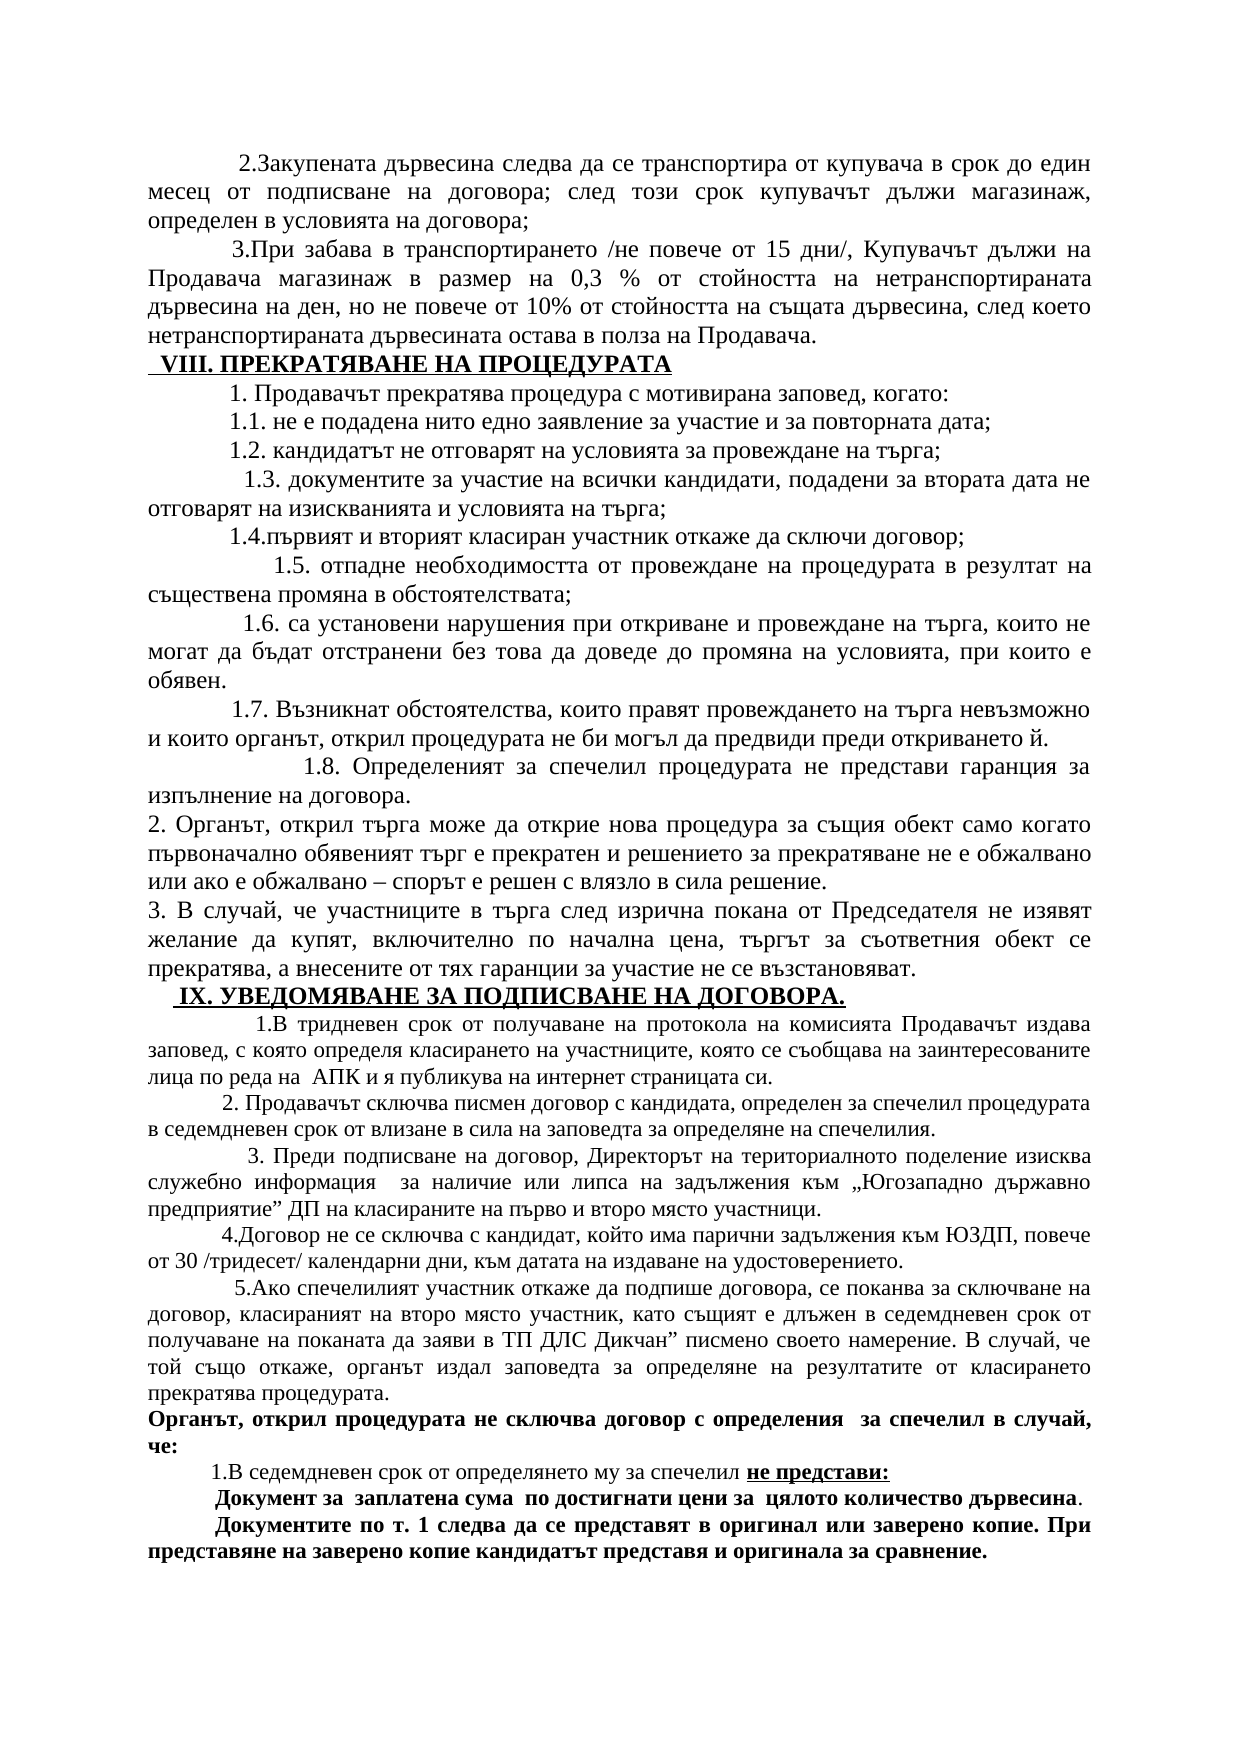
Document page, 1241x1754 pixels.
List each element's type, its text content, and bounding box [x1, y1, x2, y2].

text 1. Продавачът прекратява процедура с мотивирана заповед, когато: [148, 378, 1093, 406]
text 1.7. Възникнат обстоятелства, които правят провеждането на търга невъзможно и които органът, открил процедурата не би могъл да предвиди преди откриването й. [148, 694, 1093, 751]
text 3. В случай, че участниците в търга след изрична покана от Председателя не изявят желание да купят, включително по начална цена, търгът за съответния обект се прекратява, а внесените от тях гаранции за участие не се възстановяват. [148, 895, 1093, 981]
text 1.8. Определеният за спечелил процедурата не представи гаранция за изпълнение на договора. [148, 751, 1093, 809]
text 1.В седемдневен срок от определянето му за спечелил не представи: [148, 1458, 1093, 1484]
text Органът, открил процедурата не сключва договор с определения за спечелил в случай, че: [148, 1405, 1093, 1458]
text 2.Закупената дървесина следва да се транспортира от купувача в срок до един месец от подписване на договора; след този срок купувачът дължи магазинаж, определен в условията на договора; [148, 148, 1093, 234]
text VІІІ. ПРЕКРАТЯВАНЕ НА ПРОЦЕДУРАТА [148, 349, 1093, 378]
text Документ за заплатена сума по достигнати цени за цялото количество дървесина. [215, 1484, 1093, 1511]
text 1.3. документите за участие на всички кандидати, подадени за втората дата не отговарят на изискванията и условията на търга; [148, 464, 1093, 521]
text 1.5. отпадне необходимостта от провеждане на процедурата в резултат на съществена промяна в обстоятелствата; [148, 550, 1093, 608]
text 2. Продавачът сключва писмен договор с кандидата, определен за спечелил процедурата в седемдневен срок от влизане в сила на заповедта за определяне на спечелилия. [148, 1089, 1093, 1142]
text 5.Ако спечелилият участник откаже да подпише договора, се поканва за сключване на договор, класираният на второ място участник, като същият е длъжен в седемдневен срок от получаванe на поканата да заяви в ТП ДЛС Дикчан” писмено своето намерение. В случай, че той също откаже, органът издал заповедта за определяне на резултатите от класирането прекратява процедурата. [148, 1274, 1093, 1405]
text Документите по т. 1 следва да се представят в оригинал или заверено копие. При представяне на заверено копие кандидатът представя и оригинала за сравнение. [148, 1511, 1093, 1563]
text 3.При забава в транспортирането /не повече от 15 дни/, Купувачът дължи на Продавача магазинаж в размер на 0,3 % от стойността на нетранспортираната дървесина на ден, но не повече от 10% от стойността на същата дървесина, след което нетранспортираната дървесината остава в полза на Продавача. [148, 234, 1093, 349]
text 1.В тридневен срок от получаване на протокола на комисията Продавачът издава заповед, с която определя класирането на участниците, която се съобщава на заинтересованите лица по реда на АПК и я публикува на интернет страницата си. [148, 1010, 1093, 1089]
text 1.6. са установени нарушения при откриване и провеждане на търга, които не могат да бъдат отстранени без това да доведе до промяна на условията, при които е обявен. [148, 608, 1093, 694]
text 2. Органът, открил търга може да открие нова процедура за същия обект само когато първоначално обявеният търг е прекратен и решението за прекратяване не е обжалвано или ако е обжалвано – спорът е решен с влязло в сила решение. [148, 809, 1093, 895]
text 1.2. кандидатът не отговарят на условията за провеждане на търга; [148, 435, 1093, 464]
text 3. Преди подписване на договор, Директорът на териториалното поделение изисква служебно информация за наличие или липса на задължения към „Югозападно държавно предприятие” ДП на класираните на първо и второ място участници. [148, 1142, 1093, 1221]
text ІХ. УВЕДОМЯВАНЕ ЗА ПОДПИСВАНЕ НА ДОГОВОРА. [148, 981, 1093, 1010]
text 4.Договор не се сключва с кандидат, който има парични задължения към ЮЗДП, повече от 30 /тридесет/ календарни дни, към датата на издаване на удостоверението. [148, 1221, 1093, 1274]
text 1.1. не е подадена нито едно заявление за участие и за повторната дата; [148, 406, 1093, 435]
text 1.4.първият и вторият класиран участник откаже да сключи договор; [148, 521, 1093, 550]
